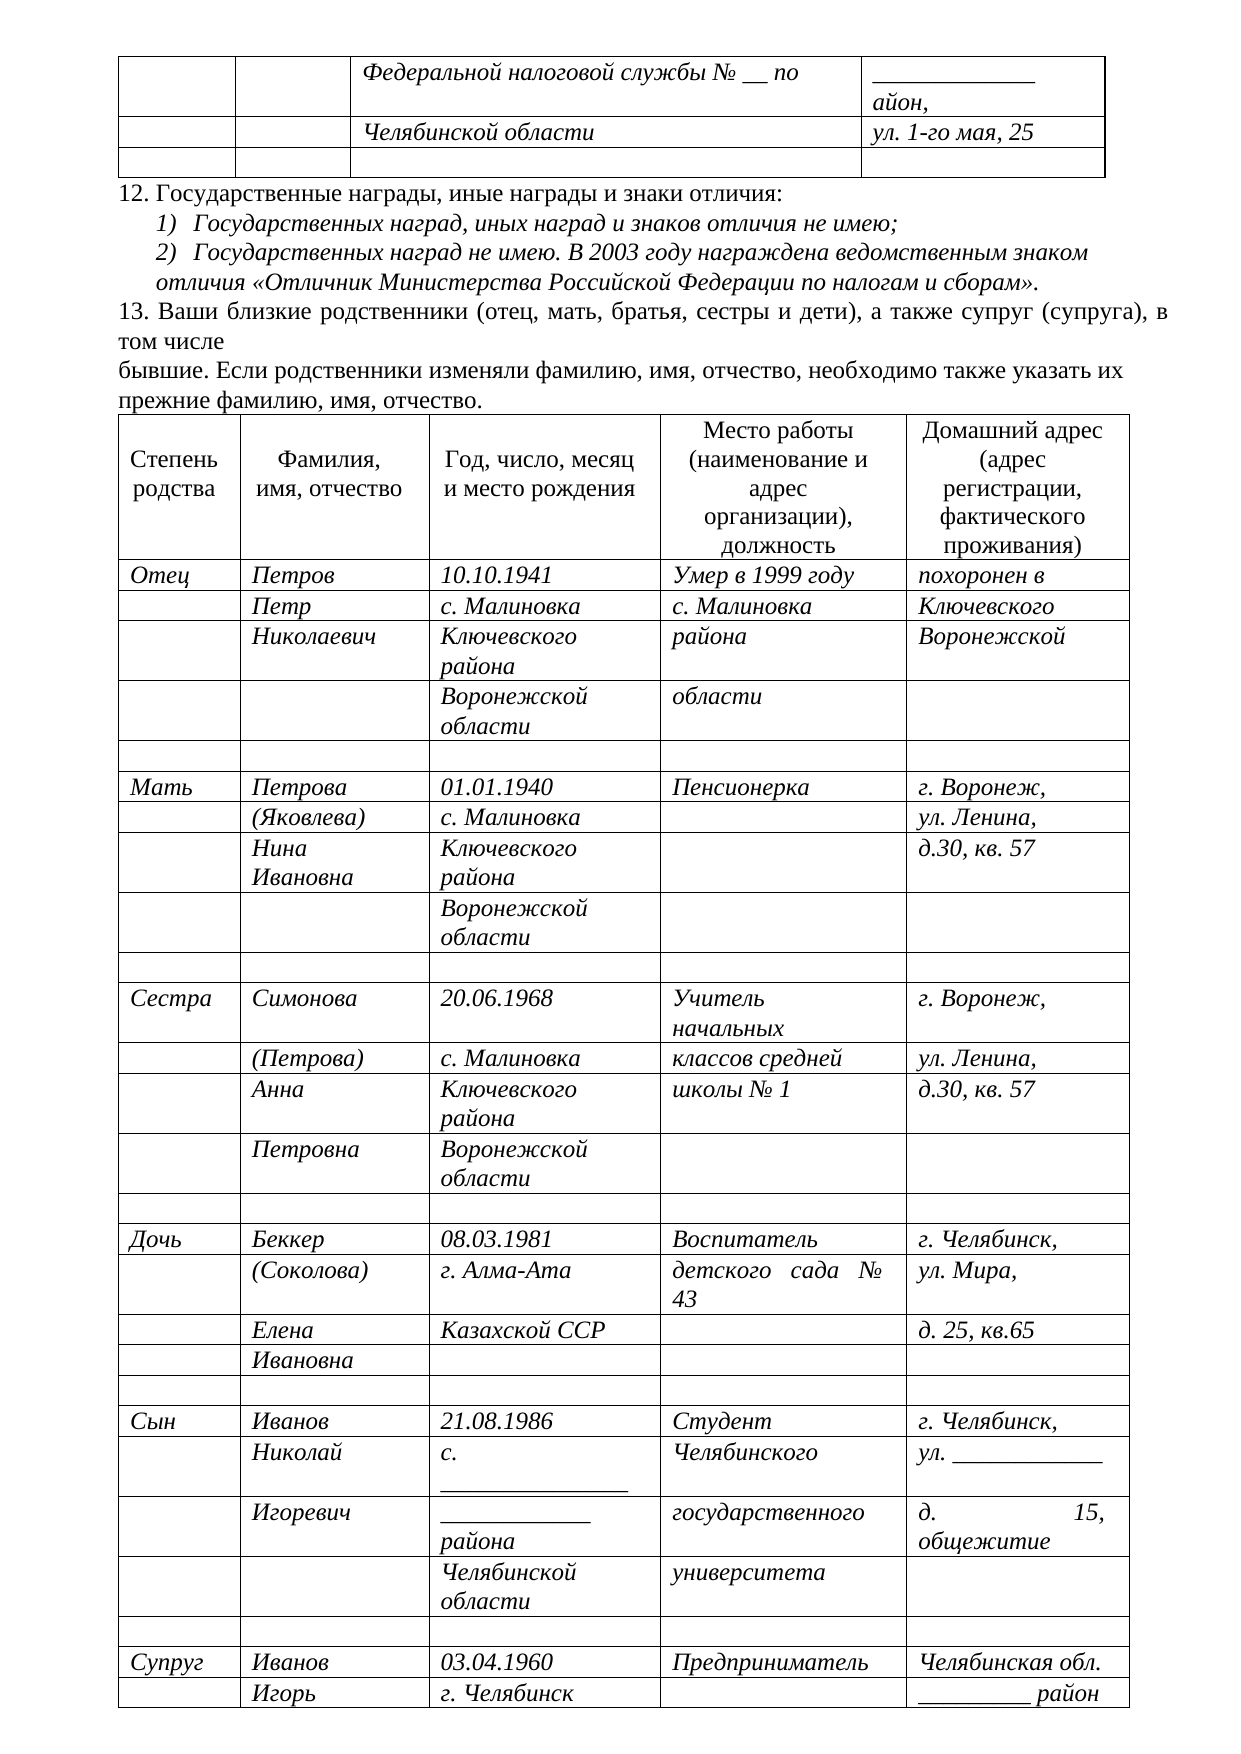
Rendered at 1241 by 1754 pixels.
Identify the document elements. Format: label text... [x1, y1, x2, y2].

table_cell района [661, 621, 906, 680]
table_cell [119, 1617, 240, 1646]
table_cell Николаевич [241, 621, 429, 680]
table_cell (Соколова) [241, 1255, 429, 1314]
table_cell ул. 1-го мая, 25 [862, 117, 1104, 147]
table_cell [241, 1194, 429, 1223]
table_cell Анна [241, 1074, 429, 1133]
table_cell (Петрова) [241, 1043, 429, 1073]
table_cell Ключевского [907, 591, 1129, 620]
table_cell Петр [241, 591, 429, 620]
text 13. Ваши близкие родственники (отец, мать, братья, сестры и дети), а также супруг (супруга), в том числе [118, 296, 1170, 355]
table_cell [119, 1315, 240, 1344]
table_cell Иванов [241, 1647, 429, 1677]
table_cell [241, 1617, 429, 1646]
table_cell [119, 893, 240, 952]
table_cell [661, 741, 906, 771]
table_cell Ключевского района [430, 621, 660, 680]
table_cell Отец [119, 560, 240, 589]
table_cell [661, 1134, 906, 1193]
table_cell [119, 1497, 240, 1556]
table_cell [907, 1194, 1129, 1223]
table_cell 01.01.1940 [430, 772, 660, 801]
table_cell [119, 681, 240, 740]
table_cell ул. ____________ [907, 1437, 1129, 1496]
text 12. Государственные награды, иные награды и знаки отличия: [118, 178, 1170, 208]
table_cell Нина Ивановна [241, 833, 429, 892]
table_cell [907, 681, 1129, 740]
table_cell [661, 1315, 906, 1344]
table_cell детского сада № 43 [661, 1255, 906, 1314]
table_header Место работы (наименование и адрес организации), должность [661, 415, 906, 559]
table_cell [661, 1678, 906, 1707]
table_cell Умер в 1999 году [661, 560, 906, 589]
table_cell [119, 621, 240, 680]
table_cell Игоревич [241, 1497, 429, 1556]
table_cell Предприниматель [661, 1647, 906, 1677]
table_cell [119, 591, 240, 620]
list Государственных наград не имею. В 2003 году награждена ведомственным знаком [156, 237, 1170, 267]
table_cell [236, 117, 350, 147]
table_cell [430, 1194, 660, 1223]
table_cell [119, 1074, 240, 1133]
table_cell Игорь [241, 1678, 429, 1707]
table_cell [661, 1194, 906, 1223]
table_cell [119, 1437, 240, 1496]
table_cell с. _______________ [430, 1437, 660, 1496]
table_cell [241, 893, 429, 952]
table_cell [430, 953, 660, 982]
table_cell [430, 1345, 660, 1375]
table_cell [907, 1345, 1129, 1375]
table_cell [236, 148, 350, 177]
table_cell ул. Ленина, [907, 1043, 1129, 1073]
table_cell [907, 893, 1129, 952]
table_cell Пенсионерка [661, 772, 906, 801]
table_cell ул. Ленина, [907, 802, 1129, 832]
table_cell [430, 1376, 660, 1405]
text бывшие. Если родственники изменяли фамилию, имя, отчество, необходимо также указать их [118, 355, 1170, 385]
table_cell Супруг [119, 1647, 240, 1677]
table_cell 10.10.1941 [430, 560, 660, 589]
table_cell Николай [241, 1437, 429, 1496]
table_cell университета [661, 1557, 906, 1616]
table_cell [119, 1043, 240, 1073]
table_cell [119, 1345, 240, 1375]
table_cell [119, 1678, 240, 1707]
table_cell [661, 953, 906, 982]
table_cell Ивановна [241, 1345, 429, 1375]
table_cell _________ район [907, 1678, 1129, 1707]
table_cell Сестра [119, 983, 240, 1042]
table_cell [241, 1557, 429, 1616]
table_cell Сын [119, 1406, 240, 1436]
table_cell Петрова [241, 772, 429, 801]
table_header Год, число, месяц и место рождения [430, 415, 660, 559]
table_cell [661, 893, 906, 952]
table_cell Челябинской области [430, 1557, 660, 1616]
table_cell [119, 57, 235, 116]
table_cell [661, 1376, 906, 1405]
table_cell с. Малиновка [430, 802, 660, 832]
table_cell Студент [661, 1406, 906, 1436]
table_cell Елена [241, 1315, 429, 1344]
table_cell Казахской ССР [430, 1315, 660, 1344]
table_cell г. Челябинск, [907, 1224, 1129, 1254]
table_cell с. Малиновка [661, 591, 906, 620]
table_cell Федеральной налоговой службы № __ по [351, 57, 861, 116]
table_cell [119, 1376, 240, 1405]
table_cell [907, 1557, 1129, 1616]
table_cell [661, 1345, 906, 1375]
table_cell Ключевского района [430, 1074, 660, 1133]
table_cell 08.03.1981 [430, 1224, 660, 1254]
table_cell _____________ айон, [862, 57, 1104, 116]
table_cell похоронен в [907, 560, 1129, 589]
table_cell [119, 802, 240, 832]
list Государственных наград, иных наград и знаков отличия не имею; [156, 208, 1170, 237]
table_cell школы № 1 [661, 1074, 906, 1133]
table_cell [241, 953, 429, 982]
table_cell Челябинская обл. [907, 1647, 1129, 1677]
table_cell г. Воронеж, [907, 983, 1129, 1042]
table_cell г. Алма-Ата [430, 1255, 660, 1314]
table_header Степень родства [119, 415, 240, 559]
table_cell [430, 1617, 660, 1646]
text прежние фамилию, имя, отчество. [118, 385, 1170, 414]
table_cell [907, 1376, 1129, 1405]
table_cell (Яковлева) [241, 802, 429, 832]
table_cell Ключевского района [430, 833, 660, 892]
table_cell [119, 1134, 240, 1193]
table_cell области [661, 681, 906, 740]
table_cell Петровна [241, 1134, 429, 1193]
table_cell г. Воронеж, [907, 772, 1129, 801]
table_cell [119, 833, 240, 892]
table_cell Воронежской области [430, 681, 660, 740]
table_cell с. Малиновка [430, 591, 660, 620]
table_cell [907, 741, 1129, 771]
table_cell д.30, кв. 57 [907, 1074, 1129, 1133]
table_cell Дочь [119, 1224, 240, 1254]
table_cell [119, 117, 235, 147]
table_cell [862, 148, 1104, 177]
table_cell г. Челябинск, [907, 1406, 1129, 1436]
table_cell [907, 1134, 1129, 1193]
text отличия «Отличник Министерства Российской Федерации по налогам и сборам». [156, 267, 1170, 296]
table_cell [241, 1376, 429, 1405]
table_cell 20.06.1968 [430, 983, 660, 1042]
table_cell [351, 148, 861, 177]
table_cell Симонова [241, 983, 429, 1042]
table_cell Иванов [241, 1406, 429, 1436]
table_cell Воронежской [907, 621, 1129, 680]
table_cell [119, 1194, 240, 1223]
table_cell Челябинской области [351, 117, 861, 147]
table_header Домашний адрес (адрес регистрации, фактического проживания) [907, 415, 1129, 559]
table_cell [119, 953, 240, 982]
table_cell [119, 1255, 240, 1314]
table_cell Мать [119, 772, 240, 801]
table_cell [241, 741, 429, 771]
table_cell Воронежской области [430, 893, 660, 952]
table_cell д. 25, кв.65 [907, 1315, 1129, 1344]
table_cell [661, 833, 906, 892]
table_cell [119, 148, 235, 177]
table_cell [236, 57, 350, 116]
table_cell д.30, кв. 57 [907, 833, 1129, 892]
table_cell Беккер [241, 1224, 429, 1254]
table_cell [241, 681, 429, 740]
table_cell Воспитатель [661, 1224, 906, 1254]
table_cell [661, 1617, 906, 1646]
table_cell государственного [661, 1497, 906, 1556]
table_cell [907, 953, 1129, 982]
table_cell Учитель начальных [661, 983, 906, 1042]
table_cell Петров [241, 560, 429, 589]
table_cell [430, 741, 660, 771]
table_cell ул. Мира, [907, 1255, 1129, 1314]
table_cell Челябинского [661, 1437, 906, 1496]
table_cell [119, 741, 240, 771]
table_cell Воронежской области [430, 1134, 660, 1193]
table_cell г. Челябинск [430, 1678, 660, 1707]
table_cell [119, 1557, 240, 1616]
table_cell [661, 802, 906, 832]
table_cell д. 15, общежитие [907, 1497, 1129, 1556]
table_cell [907, 1617, 1129, 1646]
table_cell 03.04.1960 [430, 1647, 660, 1677]
table_cell ____________ района [430, 1497, 660, 1556]
table_cell классов средней [661, 1043, 906, 1073]
table_header Фамилия, имя, отчество [241, 415, 429, 559]
table_cell 21.08.1986 [430, 1406, 660, 1436]
table_cell с. Малиновка [430, 1043, 660, 1073]
